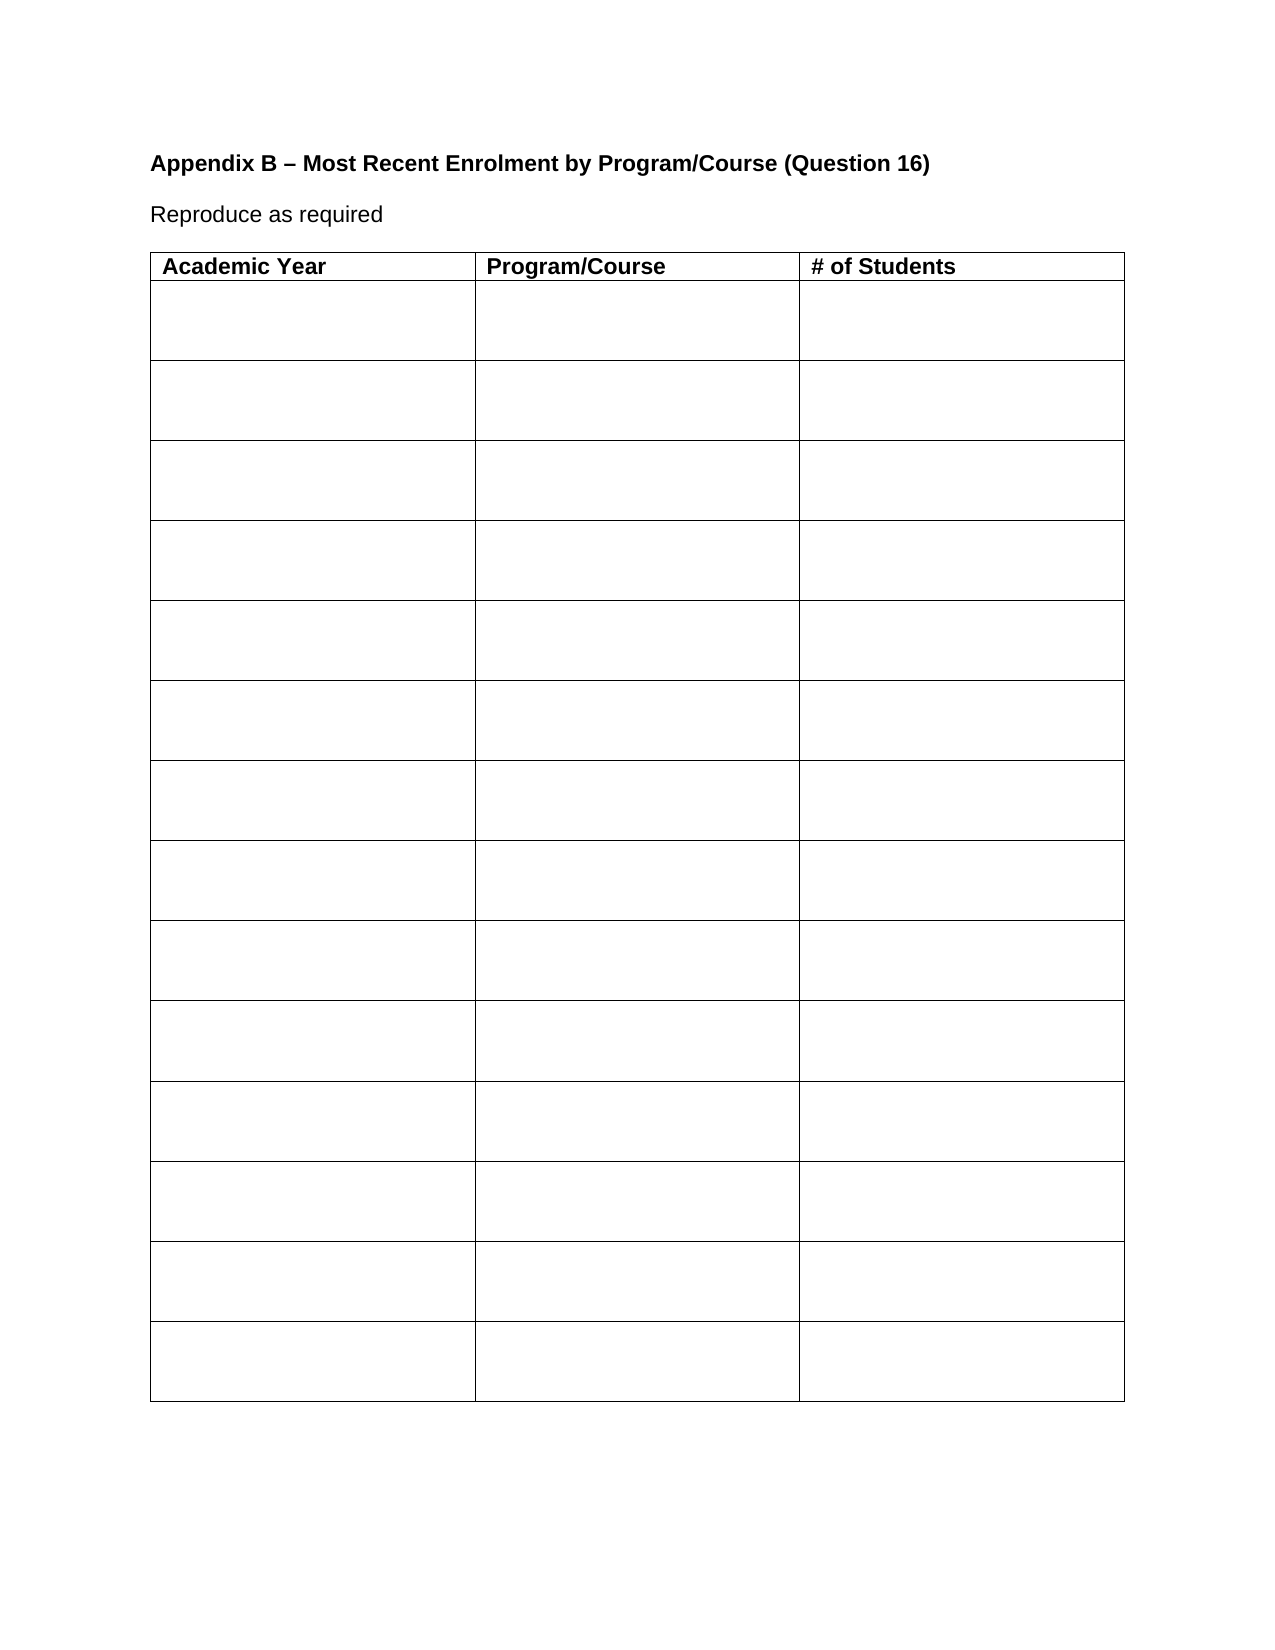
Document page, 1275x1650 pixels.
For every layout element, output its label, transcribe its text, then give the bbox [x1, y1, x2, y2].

table_cell [151, 1322, 475, 1401]
table_cell [151, 1001, 475, 1081]
text Reproduce as required [150, 201, 1125, 227]
table_cell [151, 1082, 475, 1161]
table_cell [476, 841, 799, 920]
table_cell [800, 761, 1124, 840]
table_cell [151, 1242, 475, 1321]
table_cell [476, 1242, 799, 1321]
table_cell [800, 601, 1124, 680]
table_header Program/Course [476, 253, 799, 279]
table_cell [476, 681, 799, 760]
table_cell [800, 841, 1124, 920]
table_header Academic Year [151, 253, 475, 279]
table_cell [476, 361, 799, 440]
table_cell [151, 681, 475, 760]
table_cell [151, 1162, 475, 1241]
table_cell [476, 1162, 799, 1241]
table_cell [800, 1242, 1124, 1321]
table_cell [476, 761, 799, 840]
table_cell [800, 1322, 1124, 1401]
table_cell [151, 521, 475, 600]
table_cell [151, 361, 475, 440]
table_cell [800, 921, 1124, 1000]
table_cell [800, 441, 1124, 520]
table_header # of Students [800, 253, 1124, 279]
table_cell [476, 521, 799, 600]
table_cell [151, 761, 475, 840]
table_cell [800, 681, 1124, 760]
table_cell [476, 1082, 799, 1161]
table_cell [800, 1001, 1124, 1081]
table_cell [151, 601, 475, 680]
table_cell [476, 441, 799, 520]
table_cell [151, 921, 475, 1000]
table_cell [476, 1001, 799, 1081]
table_cell [800, 361, 1124, 440]
table_cell [476, 601, 799, 680]
table_cell [476, 281, 799, 359]
table_cell [800, 281, 1124, 359]
text Appendix B – Most Recent Enrolment by Program/Course (Question 16) [150, 150, 1125, 176]
table_cell [151, 441, 475, 520]
table_cell [800, 1082, 1124, 1161]
table_cell [151, 841, 475, 920]
table_cell [151, 281, 475, 359]
table_cell [800, 1162, 1124, 1241]
table_cell [476, 921, 799, 1000]
table_cell [800, 521, 1124, 600]
table_cell [476, 1322, 799, 1401]
